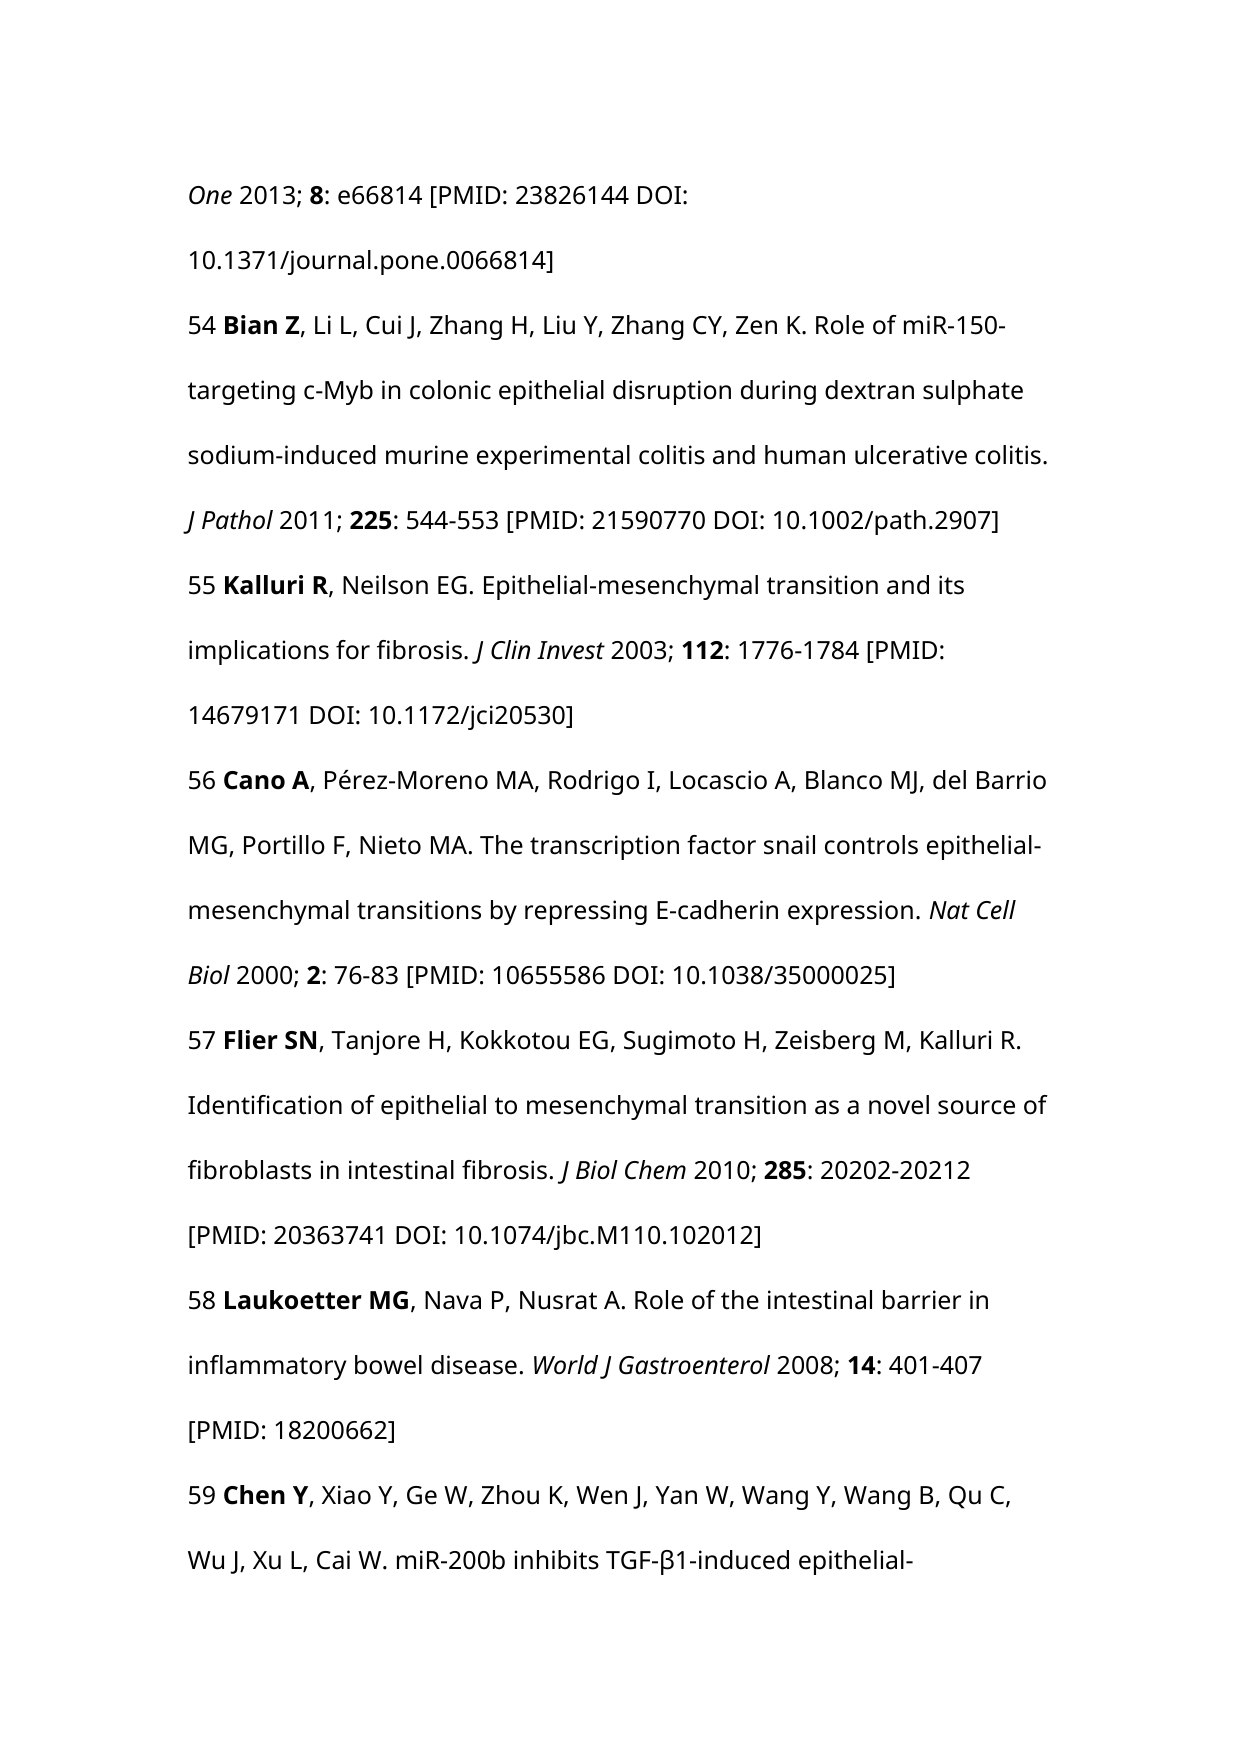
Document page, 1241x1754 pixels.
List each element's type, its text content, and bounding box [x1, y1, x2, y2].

text 56 Cano A, Pérez-Moreno MA, Rodrigo I, Locascio A, Blanco MJ, del Barrio MG, Portillo F, Nieto MA. The transcription factor snail controls epithelial-mesenchymal transitions by repressing E-cadherin expression. Nat Cell Biol 2000; 2: 76-83 [PMID: 10655586 DOI: 10.1038/35000025] [187, 747, 1053, 1007]
text 55 Kalluri R, Neilson EG. Epithelial-mesenchymal transition and its implications for fibrosis. J Clin Invest 2003; 112: 1776-1784 [PMID: 14679171 DOI: 10.1172/jci20530] [187, 552, 1053, 747]
text 54 Bian Z, Li L, Cui J, Zhang H, Liu Y, Zhang CY, Zen K. Role of miR-150-targeting c-Myb in colonic epithelial disruption during dextran sulphate sodium-induced murine experimental colitis and human ulcerative colitis. J Pathol 2011; 225: 544-553 [PMID: 21590770 DOI: 10.1002/path.2907] [187, 292, 1053, 552]
text 58 Laukoetter MG, Nava P, Nusrat A. Role of the intestinal barrier in inflammatory bowel disease. World J Gastroenterol 2008; 14: 401-407 [PMID: 18200662] [187, 1267, 1053, 1462]
text 57 Flier SN, Tanjore H, Kokkotou EG, Sugimoto H, Zeisberg M, Kalluri R. Identification of epithelial to mesenchymal transition as a novel source of fibroblasts in intestinal fibrosis. J Biol Chem 2010; 285: 20202-20212 [PMID: 20363741 DOI: 10.1074/jbc.M110.102012] [187, 1007, 1053, 1267]
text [187, 1462, 1053, 1592]
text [187, 162, 1053, 292]
